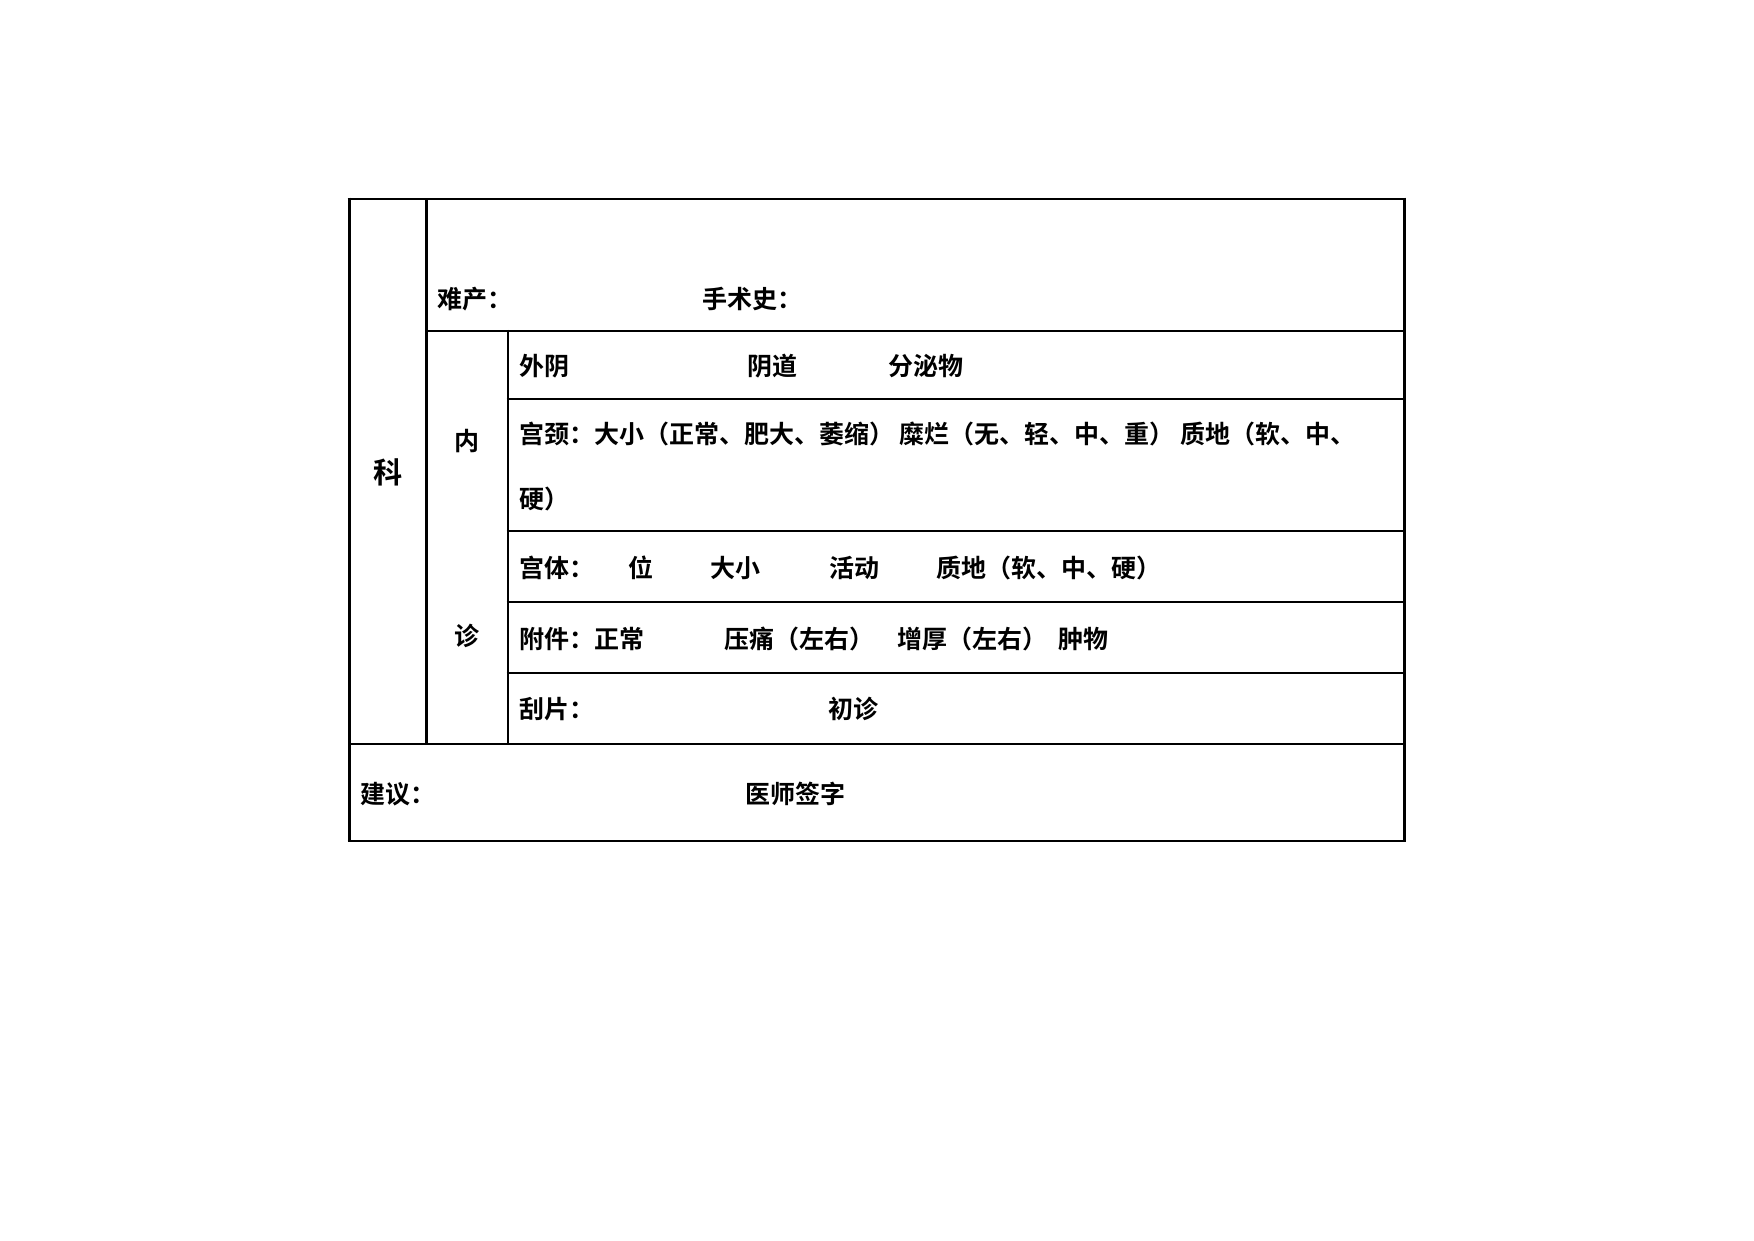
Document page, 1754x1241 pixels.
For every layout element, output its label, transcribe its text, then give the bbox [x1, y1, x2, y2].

table_cell 刮片： 初诊 [509, 674, 1403, 742]
table_cell 内 诊 [428, 332, 507, 742]
table_cell 妇 科 [351, 200, 425, 742]
table_cell 外阴 [509, 332, 615, 398]
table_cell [428, 200, 1403, 330]
table_cell 建议： 医师签字 [351, 745, 1403, 840]
table_cell 附件：正常 压痛（左右） 增厚（左右） 肿物 [509, 603, 1403, 672]
table_cell 宫颈：大小（正常、肥大、萎缩） 糜烂（无、轻、中、重） 质地（软、中、硬） [509, 400, 1403, 530]
table_cell 宫体： 位 大小 活动 质地（软、中、硬） [509, 532, 1403, 601]
table_cell 阴道 分泌物 [615, 332, 1403, 398]
